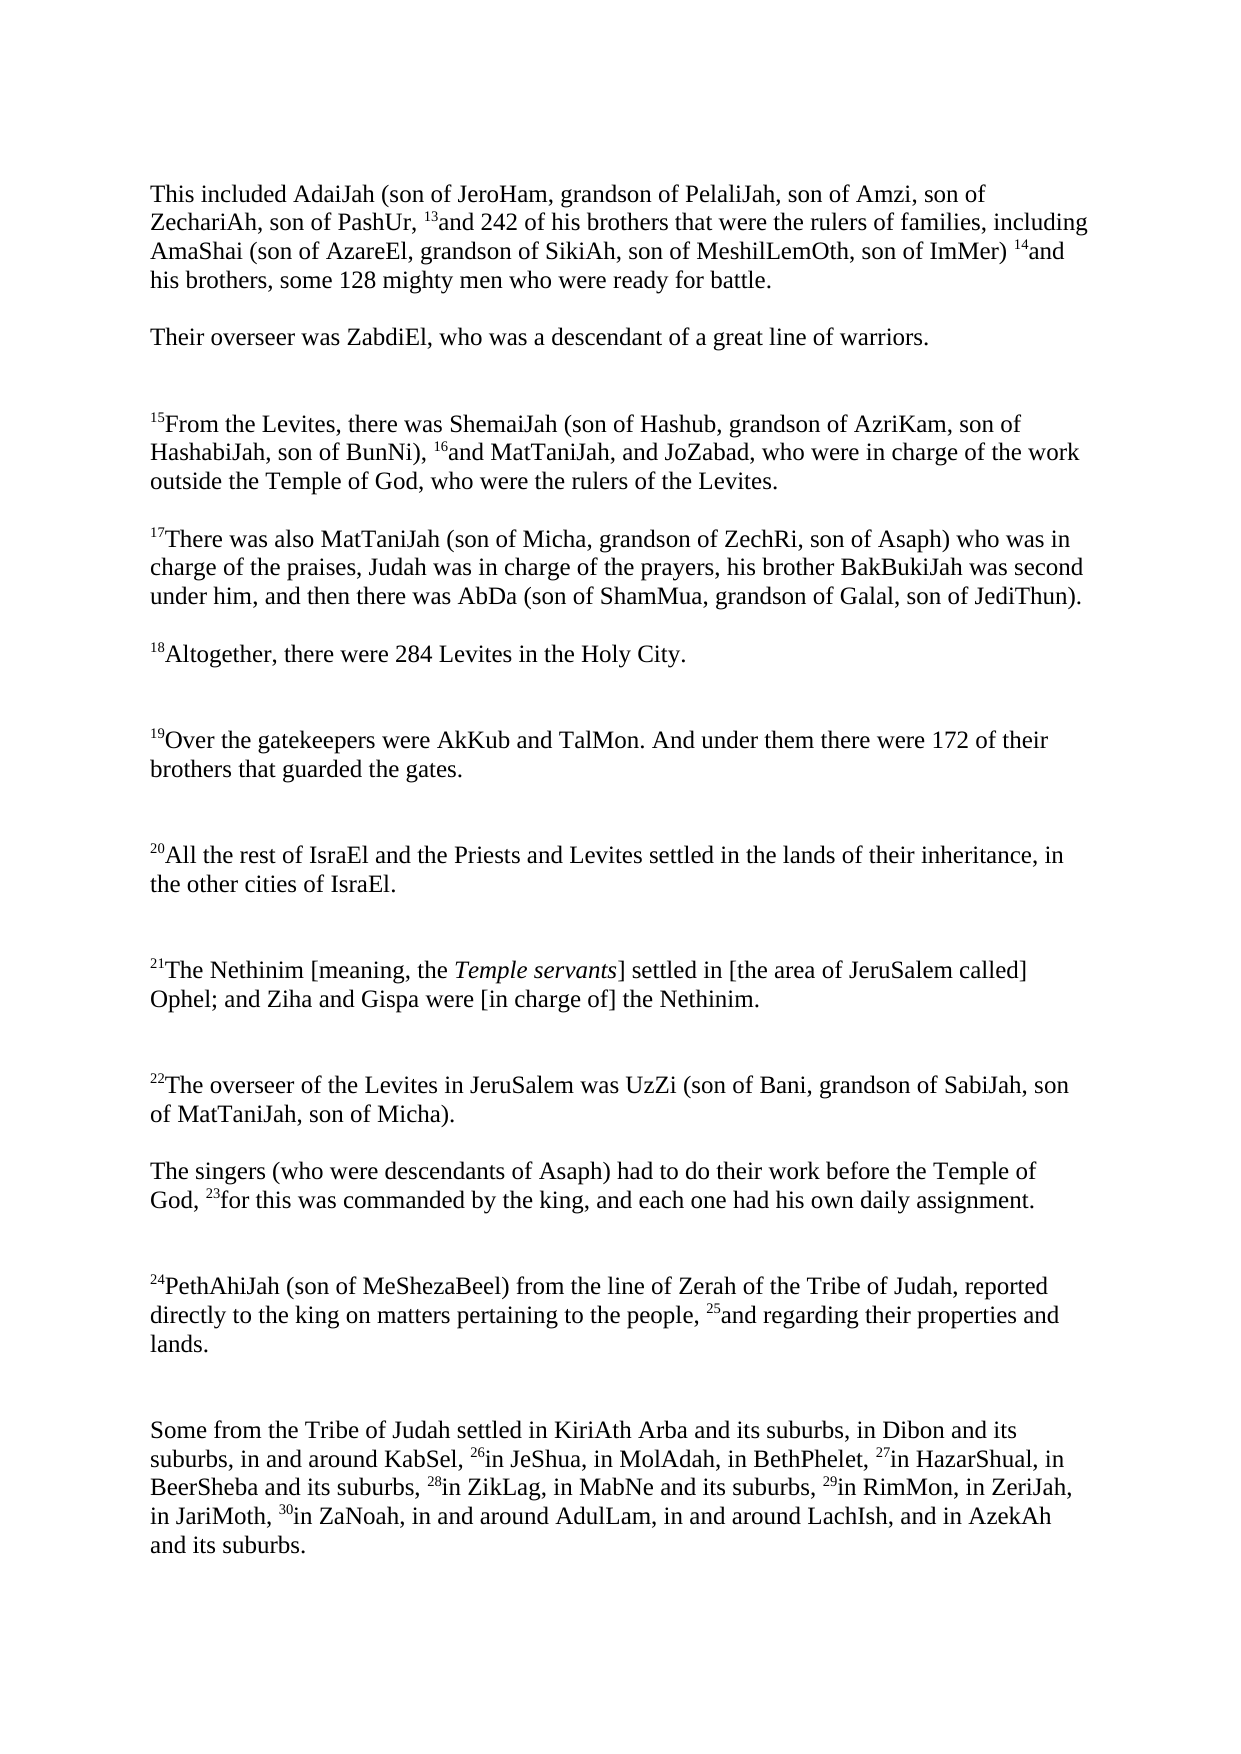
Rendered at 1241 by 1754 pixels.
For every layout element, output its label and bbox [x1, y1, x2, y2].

text [150, 150, 1090, 1587]
